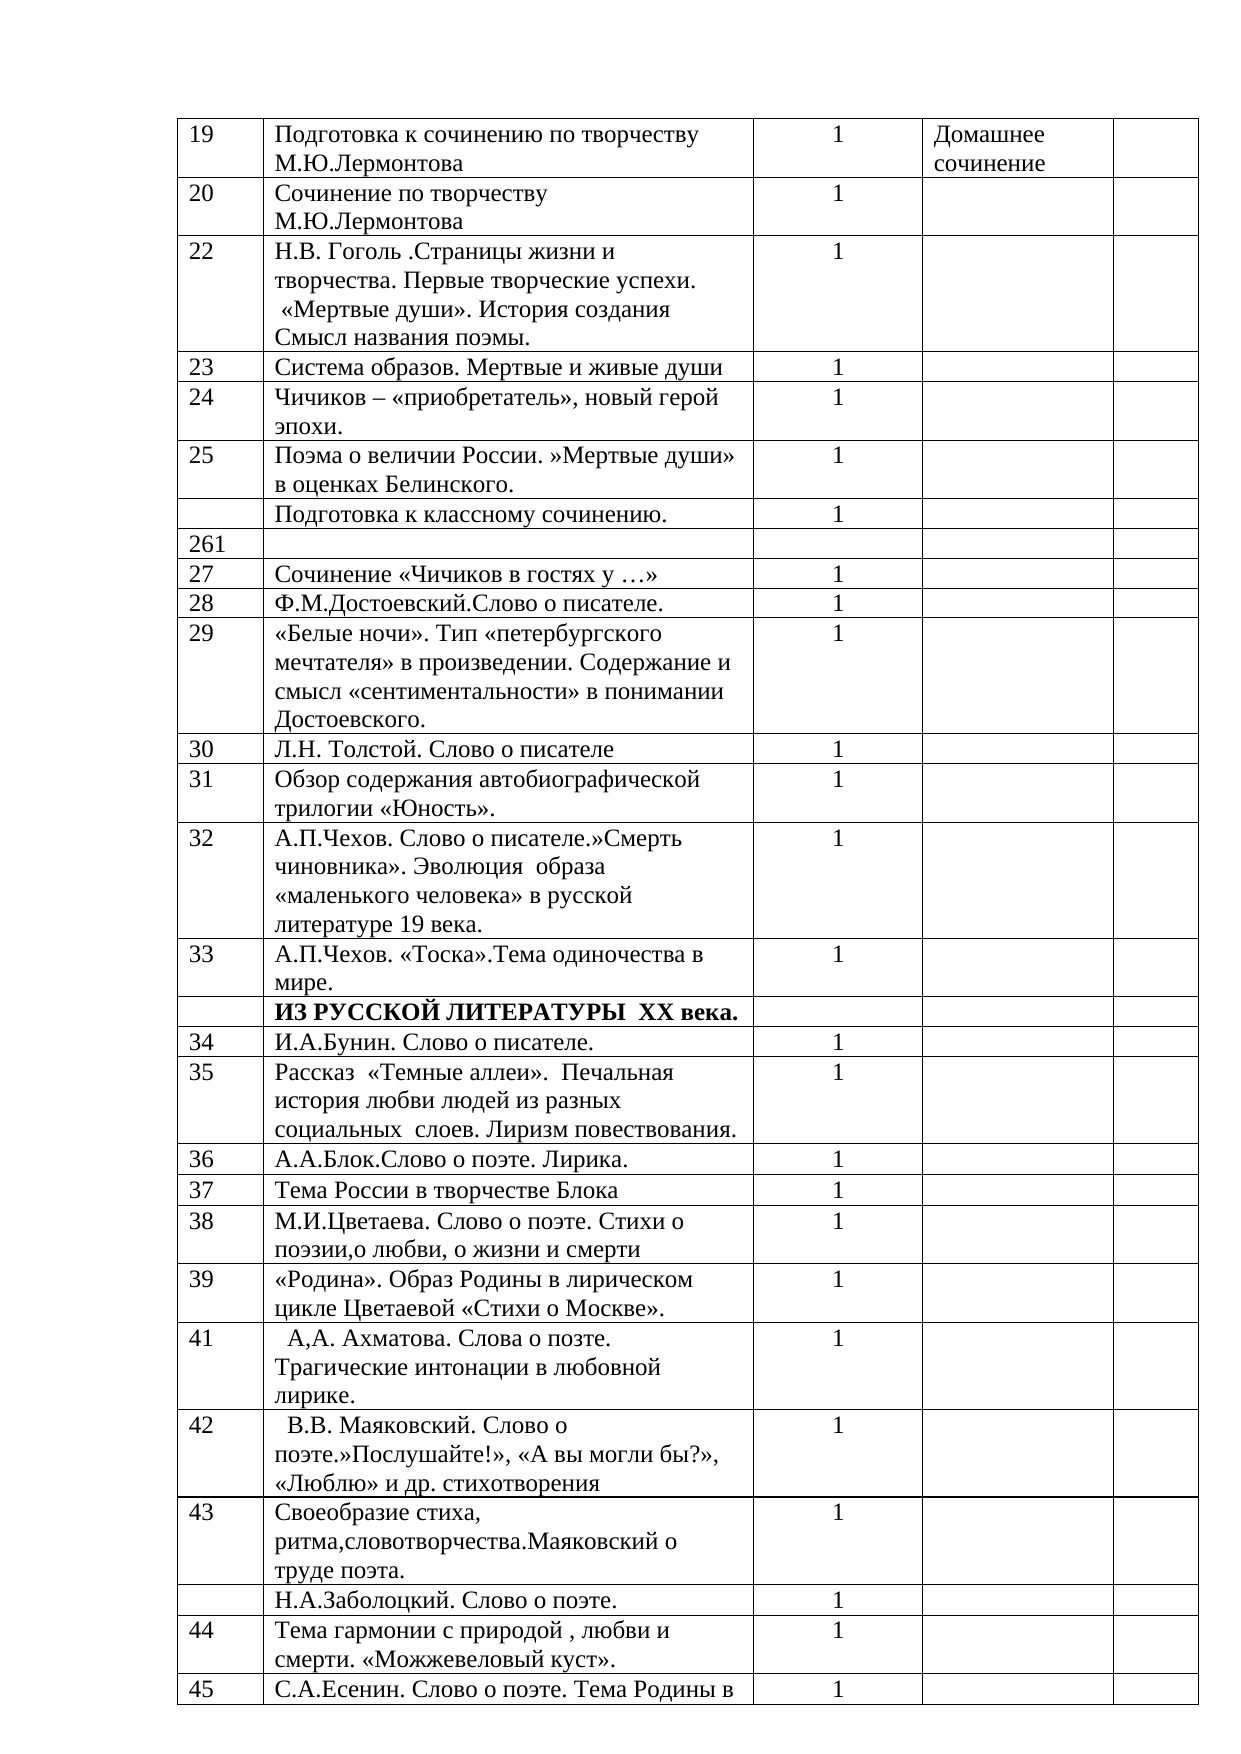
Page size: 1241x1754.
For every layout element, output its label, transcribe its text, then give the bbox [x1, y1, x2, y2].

table_cell Тема России в творчестве Блока [264, 1175, 753, 1205]
table_cell Н.А.Заболоцкий. Слово о поэте. [264, 1585, 753, 1614]
table_cell 23 [178, 352, 263, 381]
table_cell А.П.Чехов. «Тоска».Тема одиночества в мире. [264, 939, 753, 996]
table_cell 36 [178, 1144, 263, 1174]
table_cell 20 [178, 178, 263, 235]
table_cell Ф.М.Достоевский.Слово о писателе. [264, 589, 753, 617]
table_cell [178, 1585, 263, 1614]
table_cell Обзор содержания автобиографической трилогии «Юность». [264, 764, 753, 822]
table_cell Н.В. Гоголь .Страницы жизни и творчества. Первые творческие успехи. «Мертвые души». История создания Смысл названия поэмы. [264, 236, 753, 351]
table_cell 1 [754, 1410, 922, 1496]
table_cell [923, 441, 1113, 498]
table_cell 1 [754, 352, 922, 381]
table_cell [1114, 178, 1198, 235]
table_cell [923, 382, 1113, 439]
table_cell [923, 618, 1113, 733]
table_cell [754, 529, 922, 558]
table_cell [1114, 589, 1198, 617]
table_cell 1 [754, 1057, 922, 1143]
table_cell 1 [754, 764, 922, 822]
table_cell [923, 1323, 1113, 1409]
table_cell [923, 939, 1113, 996]
table_cell [1114, 1144, 1198, 1174]
table_cell Сочинение по творчеству М.Ю.Лермонтова [264, 178, 753, 235]
table_cell [923, 1175, 1113, 1205]
table_cell [1114, 939, 1198, 996]
table_cell ИЗ РУССКОЙ ЛИТЕРАТУРЫ ХХ века. [264, 997, 753, 1026]
table_cell [754, 997, 922, 1026]
table_cell 41 [178, 1323, 263, 1409]
table_cell [1114, 529, 1198, 558]
table_cell [1114, 1323, 1198, 1409]
table_cell [1114, 441, 1198, 498]
table_cell 1 [754, 1264, 922, 1322]
table_cell 30 [178, 734, 263, 763]
table_cell [923, 1585, 1113, 1614]
table_cell [1114, 823, 1198, 938]
table_cell 1 [754, 382, 922, 439]
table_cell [264, 1674, 753, 1704]
table_cell 31 [178, 764, 263, 822]
table_cell [923, 1264, 1113, 1322]
table_cell [923, 1410, 1113, 1496]
table_cell [923, 764, 1113, 822]
table_cell А.А.Блок.Слово о поэте. Лирика. [264, 1144, 753, 1174]
table_cell 1 [754, 178, 922, 235]
table_header Подготовка к сочинению по творчеству М.Ю.Лермонтова [264, 119, 753, 177]
table_cell [923, 559, 1113, 587]
table_cell [923, 1144, 1113, 1174]
table_cell Своеобразие стиха, ритма,словотворчества.Маяковский о труде поэта. [264, 1498, 753, 1584]
table_cell [1114, 1057, 1198, 1143]
table_cell [1114, 1175, 1198, 1205]
table_cell 1 [754, 1144, 922, 1174]
table_cell 1 [754, 1027, 922, 1056]
table_cell 1 [754, 1585, 922, 1614]
table_cell [1114, 618, 1198, 733]
table_cell [923, 1674, 1113, 1704]
table_cell 32 [178, 823, 263, 938]
table_cell [1114, 997, 1198, 1026]
table_cell 22 [178, 236, 263, 351]
table_cell И.А.Бунин. Слово о писателе. [264, 1027, 753, 1056]
table_cell 1 [754, 734, 922, 763]
table_cell [1114, 1410, 1198, 1496]
table_cell 34 [178, 1027, 263, 1056]
table_cell А.П.Чехов. Слово о писателе.»Смерть чиновника». Эволюция образа «маленького человека» в русской литературе 19 века. [264, 823, 753, 938]
table_cell 39 [178, 1264, 263, 1322]
table_cell [923, 1616, 1113, 1673]
table_cell [923, 997, 1113, 1026]
table_cell [178, 499, 263, 528]
table_cell «Белые ночи». Тип «петербургского мечтателя» в произведении. Содержание и смысл «сентиментальности» в понимании Достоевского. [264, 618, 753, 733]
table_cell Рассказ «Темные аллеи». Печальная история любви людей из разных социальных слоев. Лиризм повествования. [264, 1057, 753, 1143]
table_cell [264, 529, 753, 558]
table_header 1 [754, 119, 922, 177]
table_cell [923, 734, 1113, 763]
table_cell 38 [178, 1206, 263, 1263]
table_cell 37 [178, 1175, 263, 1205]
table_cell Система образов. Мертвые и живые души [264, 352, 753, 381]
table_cell [923, 352, 1113, 381]
table_cell «Родина». Образ Родины в лирическом цикле Цветаевой «Стихи о Москве». [264, 1264, 753, 1322]
table_cell Поэма о величии России. »Мертвые души» в оценках Белинского. [264, 441, 753, 498]
table_cell А,А. Ахматова. Слова о позте. Трагические интонации в любовной лирике. [264, 1323, 753, 1409]
table_cell [1114, 1585, 1198, 1614]
table_cell [1114, 559, 1198, 587]
table_cell 43 [178, 1498, 263, 1584]
table_cell [923, 1027, 1113, 1056]
table_cell 1 [754, 823, 922, 938]
table_cell 35 [178, 1057, 263, 1143]
table_header [1114, 119, 1198, 177]
table_cell [178, 997, 263, 1026]
table_cell 27 [178, 559, 263, 587]
table_cell 25 [178, 441, 263, 498]
table_cell 1 [754, 1674, 922, 1704]
table_cell 1 [754, 236, 922, 351]
table_cell [1114, 1264, 1198, 1322]
table_cell [923, 236, 1113, 351]
table_cell [923, 178, 1113, 235]
table_cell 29 [178, 618, 263, 733]
table_cell [1114, 734, 1198, 763]
table_cell Л.Н. Толстой. Слово о писателе [264, 734, 753, 763]
table_cell [1114, 1027, 1198, 1056]
table_cell [1114, 1206, 1198, 1263]
table_cell 261 [178, 529, 263, 558]
table_cell 42 [178, 1410, 263, 1496]
table_cell 24 [178, 382, 263, 439]
table_cell 1 [754, 1206, 922, 1263]
table_cell [923, 823, 1113, 938]
table_cell 1 [754, 618, 922, 733]
table_cell [1114, 764, 1198, 822]
table_cell 1 [754, 939, 922, 996]
table_cell В.В. Маяковский. Слово о поэте.»Послушайте!», «А вы могли бы?», «Люблю» и др. стихотворения [264, 1410, 753, 1496]
table_cell [923, 1057, 1113, 1143]
table_cell 1 [754, 559, 922, 587]
table_cell [923, 1206, 1113, 1263]
table_cell [923, 1498, 1113, 1584]
table_cell [1114, 1498, 1198, 1584]
table_cell [923, 499, 1113, 528]
table_cell [1114, 1674, 1198, 1704]
table_cell Подготовка к классному сочинению. [264, 499, 753, 528]
table_cell [1114, 1616, 1198, 1673]
table_cell Тема гармонии с природой , любви и смерти. «Можжевеловый куст». [264, 1616, 753, 1673]
table_cell [1114, 236, 1198, 351]
table_cell 44 [178, 1616, 263, 1673]
table_cell Чичиков – «приобретатель», новый герой эпохи. [264, 382, 753, 439]
table_cell 1 [754, 1498, 922, 1584]
table_cell 33 [178, 939, 263, 996]
table_cell [1114, 499, 1198, 528]
table_header 19 [178, 119, 263, 177]
table_cell 1 [754, 1323, 922, 1409]
table_cell 1 [754, 499, 922, 528]
table_cell 45 [178, 1674, 263, 1704]
table_cell 28 [178, 589, 263, 617]
table_cell 1 [754, 1175, 922, 1205]
table_cell Сочинение «Чичиков в гостях у …» [264, 559, 753, 587]
table_cell [1114, 382, 1198, 439]
table_header Домашнее сочинение [923, 119, 1113, 177]
table_cell [923, 589, 1113, 617]
table_cell [1114, 352, 1198, 381]
table_cell М.И.Цветаева. Слово о поэте. Стихи о поэзии,о любви, о жизни и смерти [264, 1206, 753, 1263]
table_cell 1 [754, 589, 922, 617]
table_cell 1 [754, 441, 922, 498]
table_cell 1 [754, 1616, 922, 1673]
table_cell [923, 529, 1113, 558]
